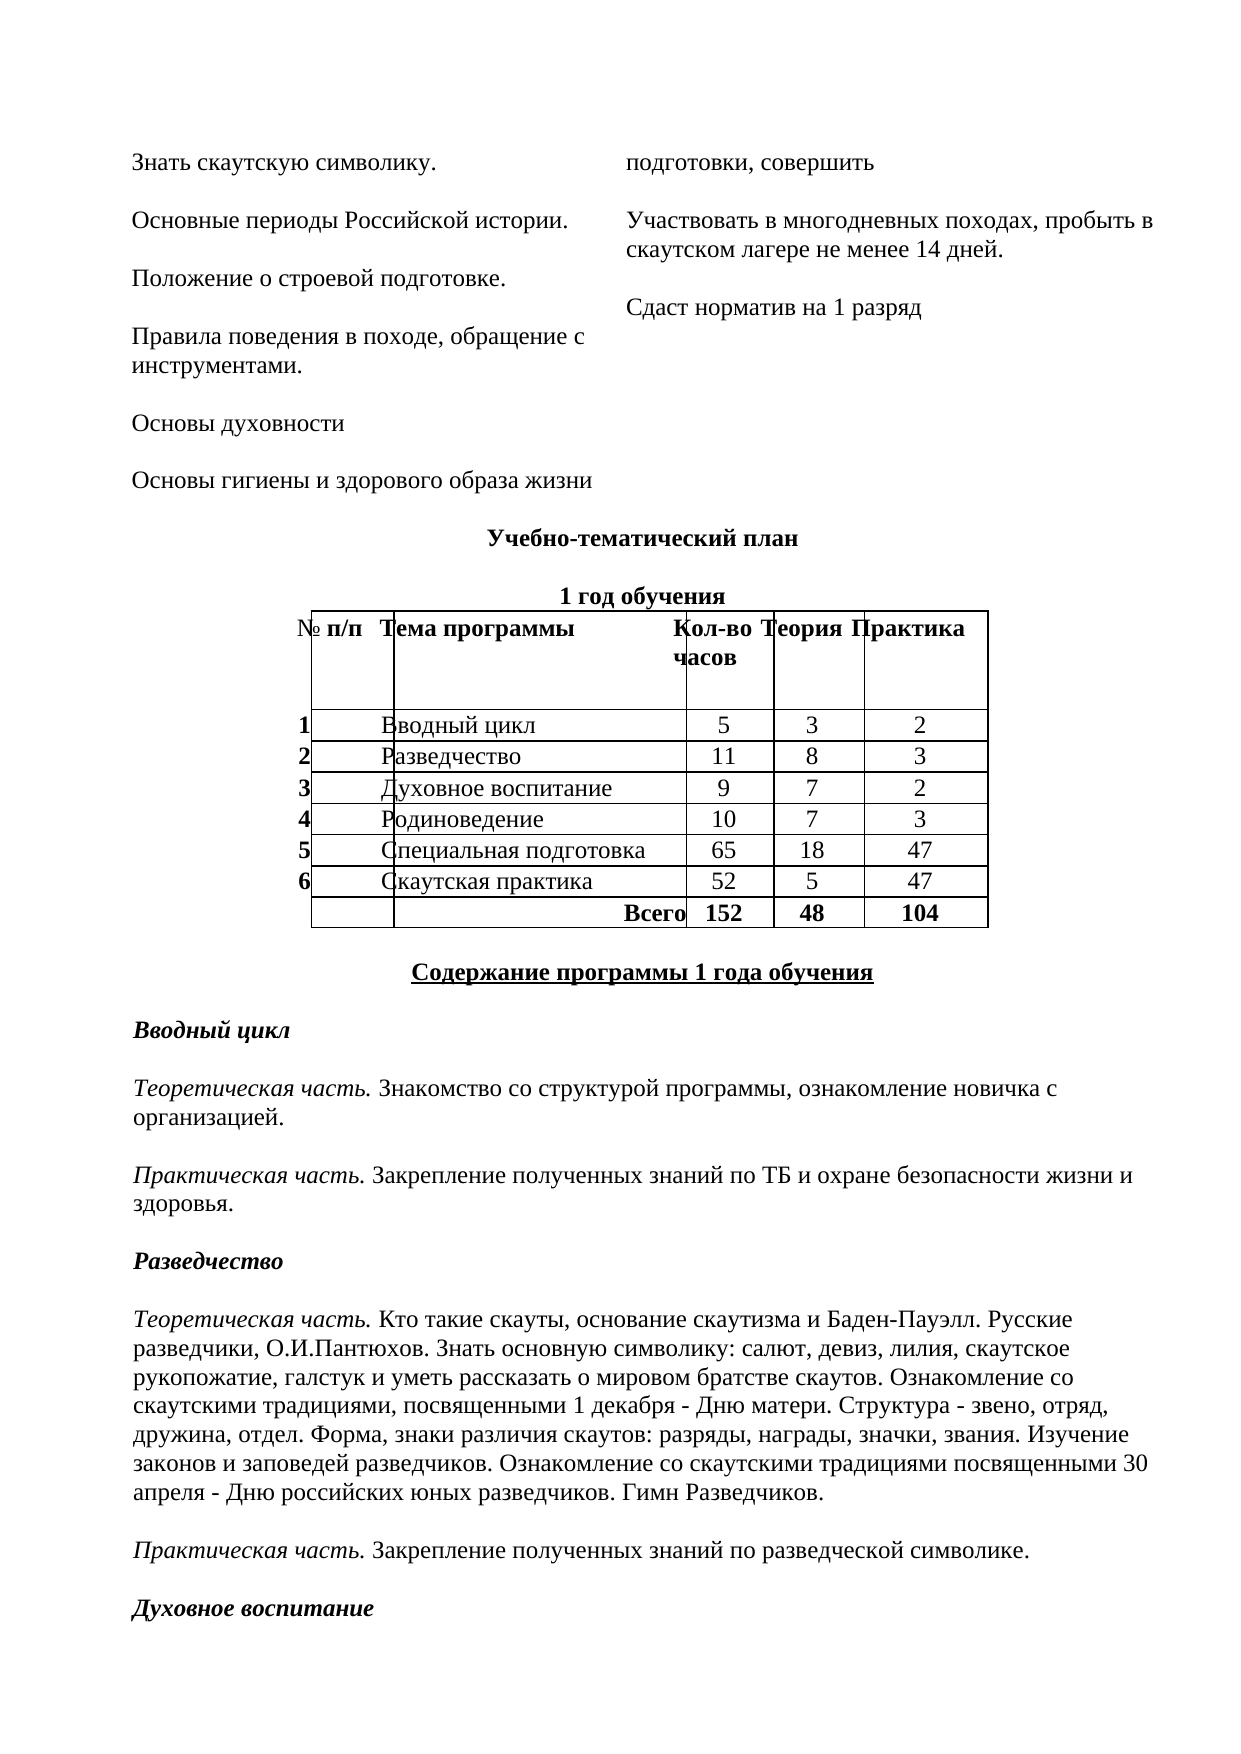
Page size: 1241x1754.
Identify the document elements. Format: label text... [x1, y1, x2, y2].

table_cell 5 [312, 835, 393, 865]
table_cell [312, 898, 393, 926]
table_cell 8 [775, 742, 864, 771]
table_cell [146, 118, 641, 494]
table_cell Разведчество [395, 742, 686, 771]
text Практическая часть. Закрепление полученных знаний по ТБ и охране безопасности жизни и здоровья. [133, 1160, 1152, 1217]
table_cell Скаутская практика [395, 867, 686, 896]
table_header Теория [775, 612, 864, 709]
table_header Тема программы [395, 612, 686, 709]
text Теоретическая часть. Кто такие скауты, основание скаутизма и Баден-Пауэлл. Русские разведчики, О.И.Пантюхов. Знать основную символику: салют, девиз, лилия, скаутское рукопожатие, галстук и уметь рассказать о мировом братстве скаутов. Ознакомление со скаутскими традициями, посвященными 1 декабря - Дню матери. Структура - звено, отряд, дружина, отдел. Форма, знаки различия скаутов: разряды, награды, значки, звания. Изучение законов и заповедей разведчиков. Ознакомление со скаутскими традициями посвященными 30 апреля - Дню российских юных разведчиков. Гимн Разведчиков. [133, 1304, 1152, 1506]
text Духовное воспитание [133, 1593, 1152, 1621]
table_cell 6 [312, 867, 393, 896]
table_header № п/п [312, 612, 393, 709]
text 1 год обучения [133, 581, 1152, 610]
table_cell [641, 118, 1156, 494]
table_cell 3 [312, 773, 393, 802]
table_cell 1 [312, 710, 393, 740]
table_cell 104 [865, 898, 987, 926]
text Учебно-тематический план [133, 523, 1152, 552]
table_cell 10 [687, 804, 773, 834]
table_cell 7 [775, 804, 864, 834]
table_cell 11 [687, 742, 773, 771]
table_cell 3 [865, 742, 987, 771]
table_cell 5 [687, 710, 773, 740]
text Разведчество [133, 1246, 1152, 1275]
text Вводный цикл [133, 1015, 1152, 1044]
table_cell 7 [775, 773, 864, 802]
table_cell Вводный цикл [395, 710, 686, 740]
table_header Кол-во часов [687, 612, 773, 709]
text Теоретическая часть. Знакомство со структурой программы, ознакомление новичка с организацией. [133, 1073, 1152, 1131]
table_cell 152 [687, 898, 773, 926]
table_cell 5 [775, 867, 864, 896]
table_cell 47 [865, 835, 987, 865]
text Практическая часть. Закрепление полученных знаний по разведческой символике. [133, 1535, 1152, 1563]
table_cell 4 [312, 804, 393, 834]
table_cell Специальная подготовка [395, 835, 686, 865]
text Содержание программы 1 года обучения [133, 957, 1152, 986]
table_cell 2 [312, 742, 393, 771]
table_cell 2 [865, 710, 987, 740]
table_header Практика [865, 612, 987, 709]
table_cell 48 [775, 898, 864, 926]
table_cell 47 [865, 867, 987, 896]
table_cell Родиноведение [395, 804, 686, 834]
table_cell 52 [687, 867, 773, 896]
table_cell 18 [775, 835, 864, 865]
table_cell Всего [395, 898, 686, 926]
table_cell Духовное воспитание [395, 773, 686, 802]
table_cell 9 [687, 773, 773, 802]
table_cell 65 [687, 835, 773, 865]
table_cell 3 [775, 710, 864, 740]
table_cell 3 [865, 804, 987, 834]
table_cell 2 [865, 773, 987, 802]
